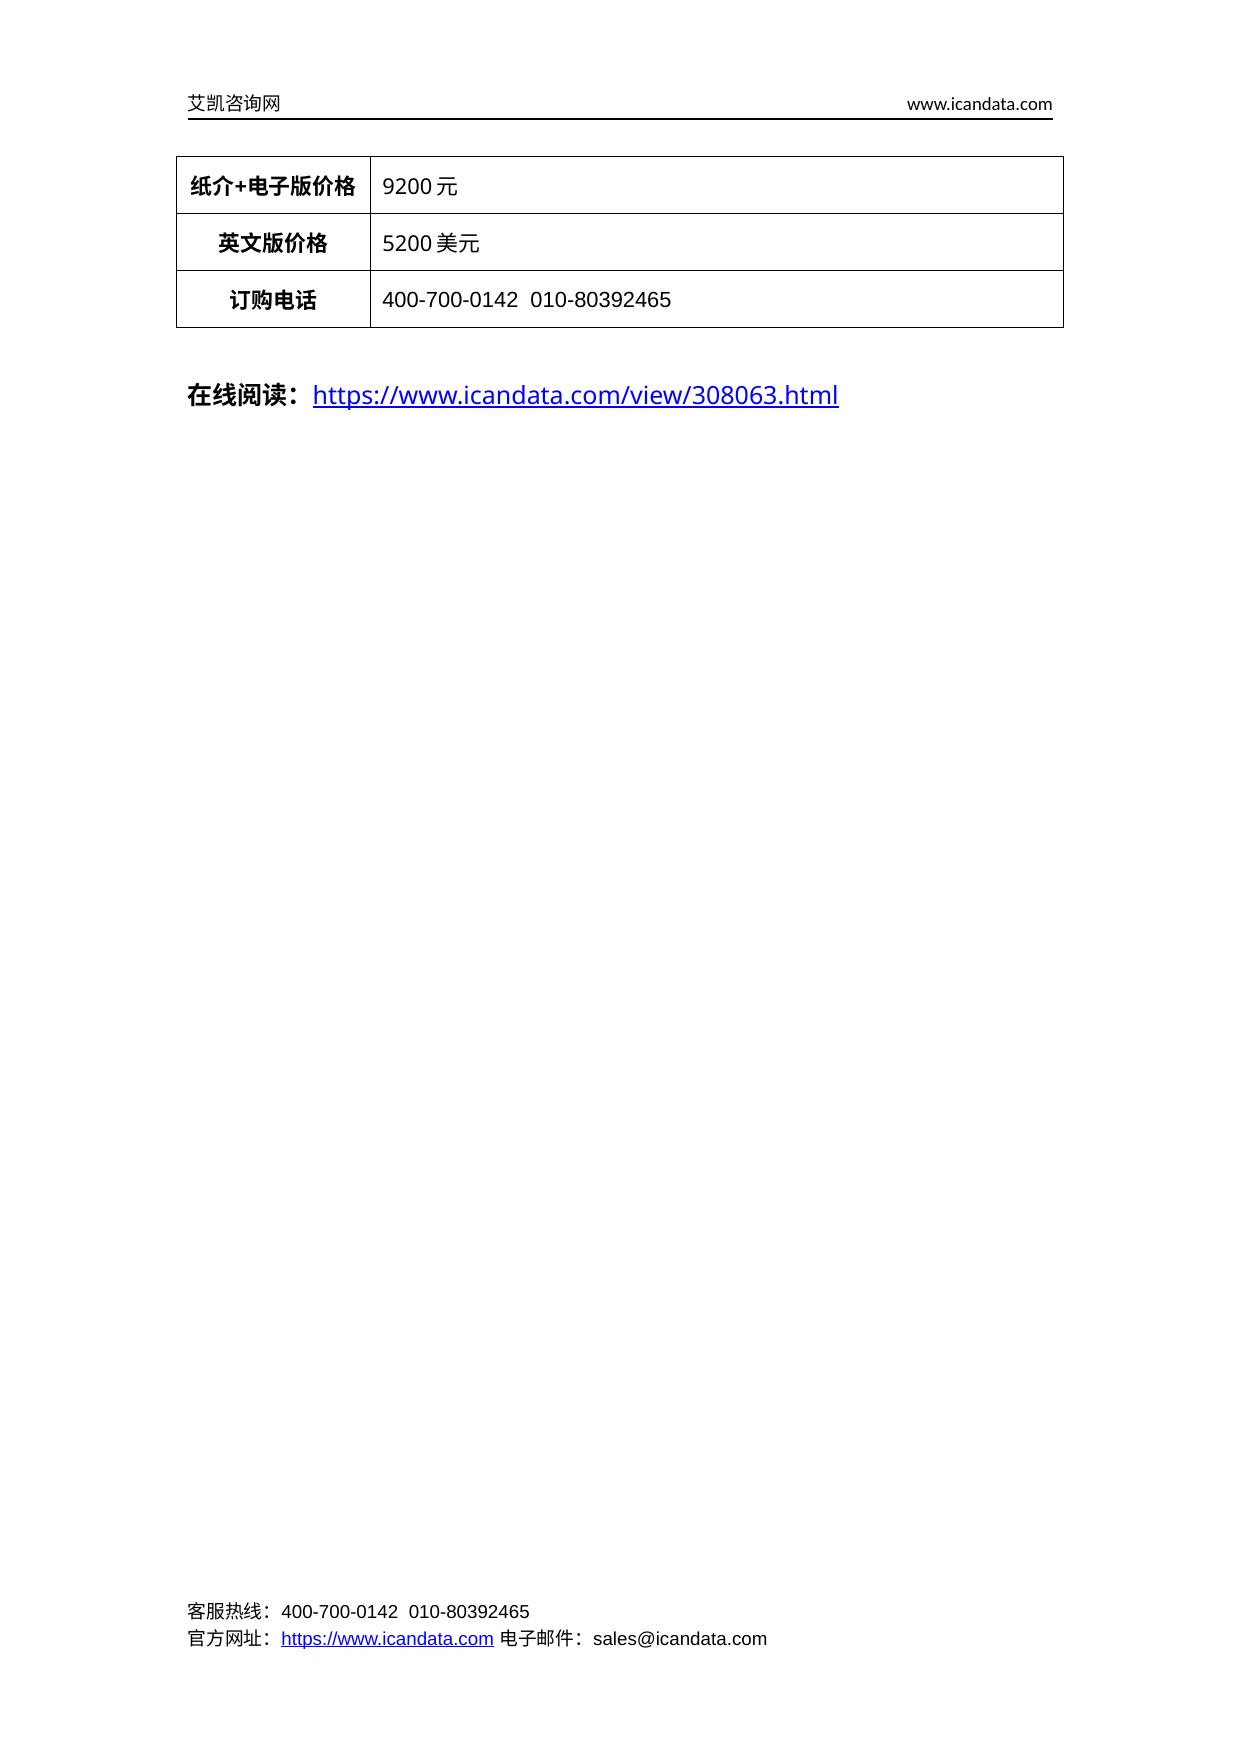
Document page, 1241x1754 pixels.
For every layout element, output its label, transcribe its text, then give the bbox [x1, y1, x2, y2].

table_cell 400-700-0142 010-80392465 [371, 271, 1063, 327]
table_cell 订购电话 [177, 271, 370, 327]
text 在线阅读：https://www.icandata.com/view/308063.html [187, 361, 1053, 426]
table_cell 纸介+电子版价格 [177, 157, 370, 213]
table_cell 5200美元 [371, 214, 1063, 270]
table_cell 英文版价格 [177, 214, 370, 270]
table_cell 9200元 [371, 157, 1063, 213]
